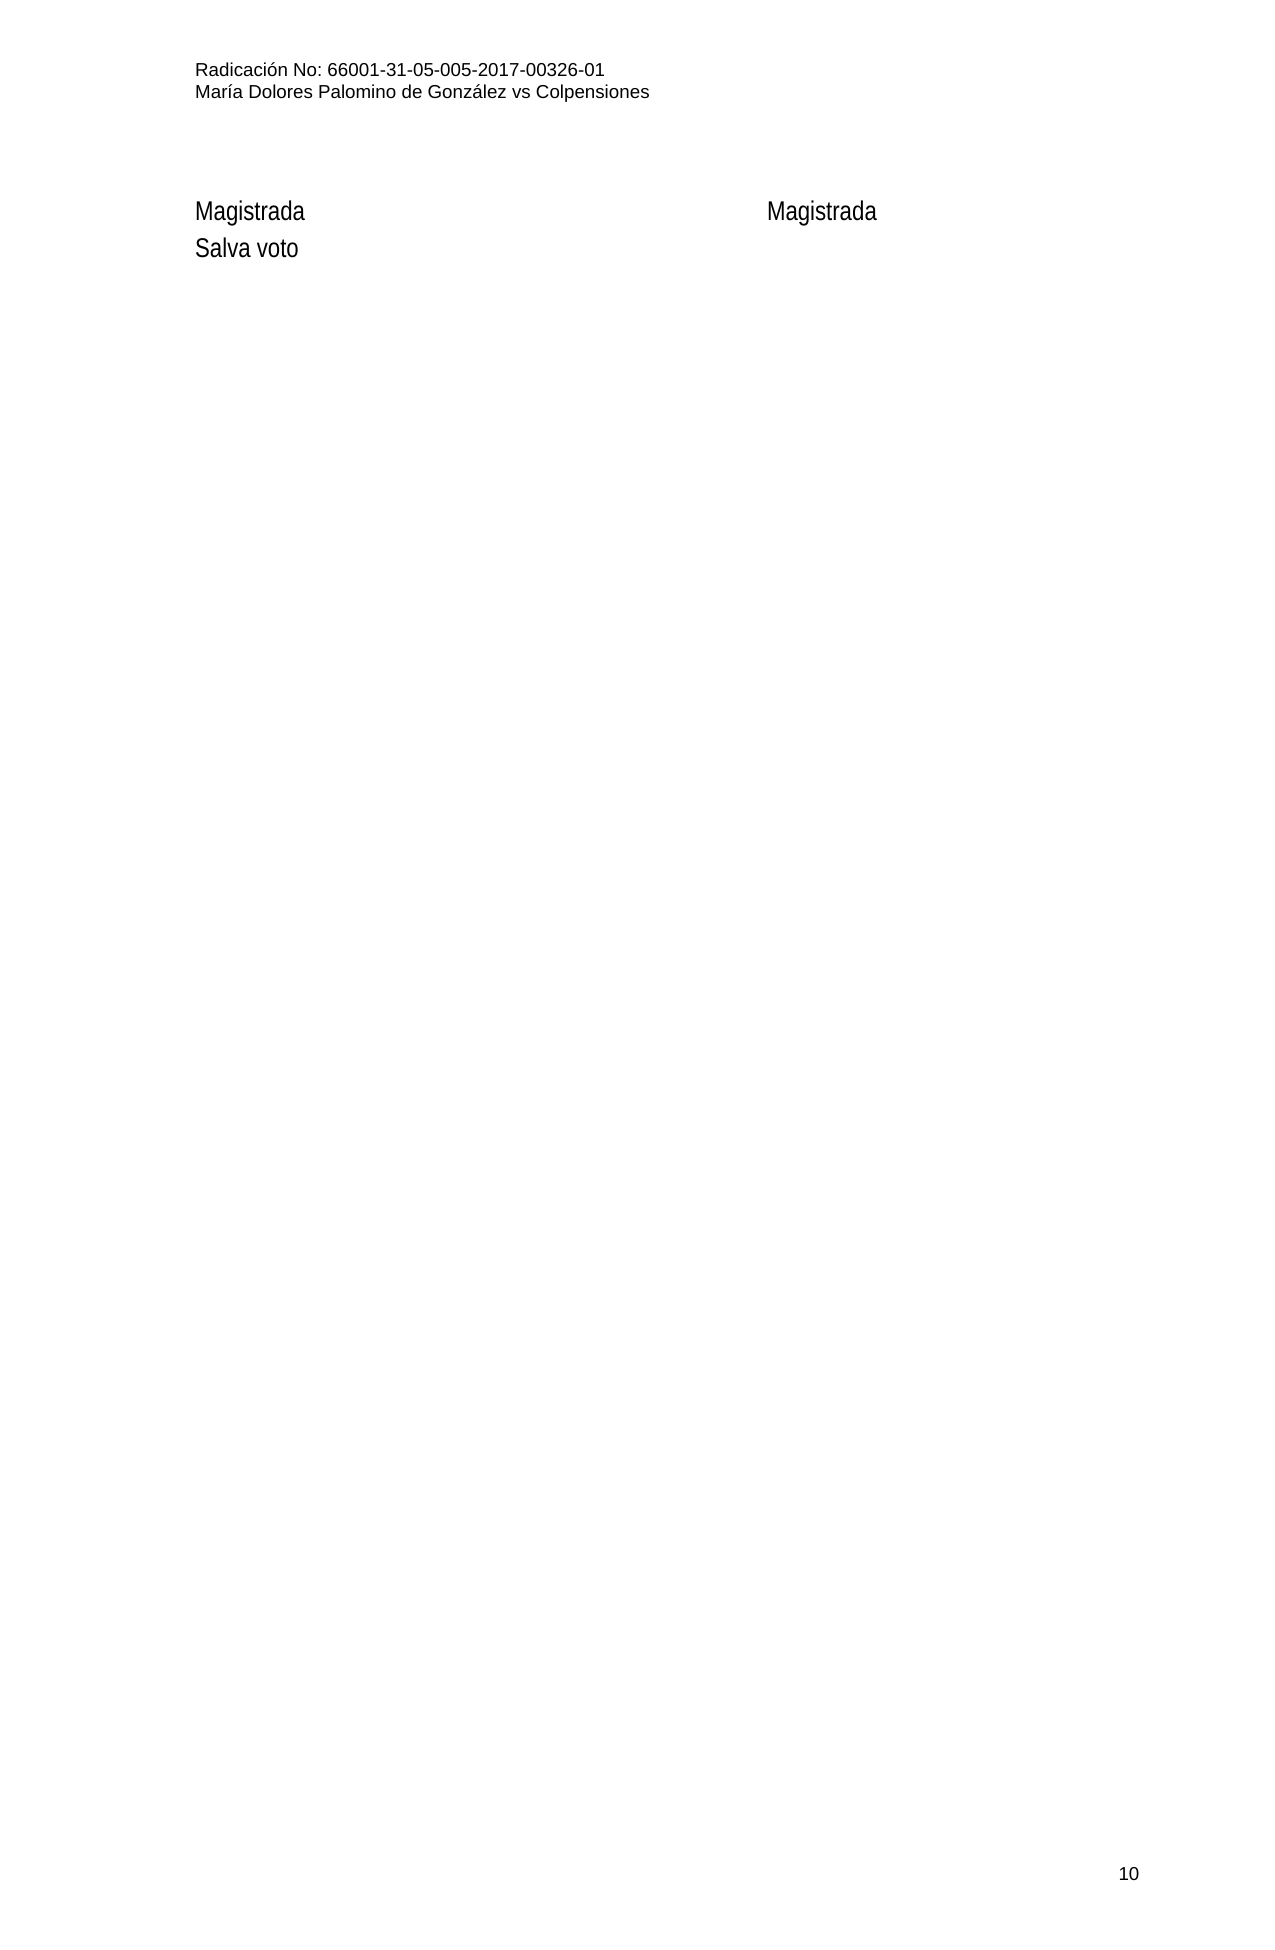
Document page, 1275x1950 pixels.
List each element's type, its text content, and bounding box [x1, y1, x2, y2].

text Magistrada Magistrada [195, 195, 1139, 226]
text Salva voto [195, 232, 1139, 263]
